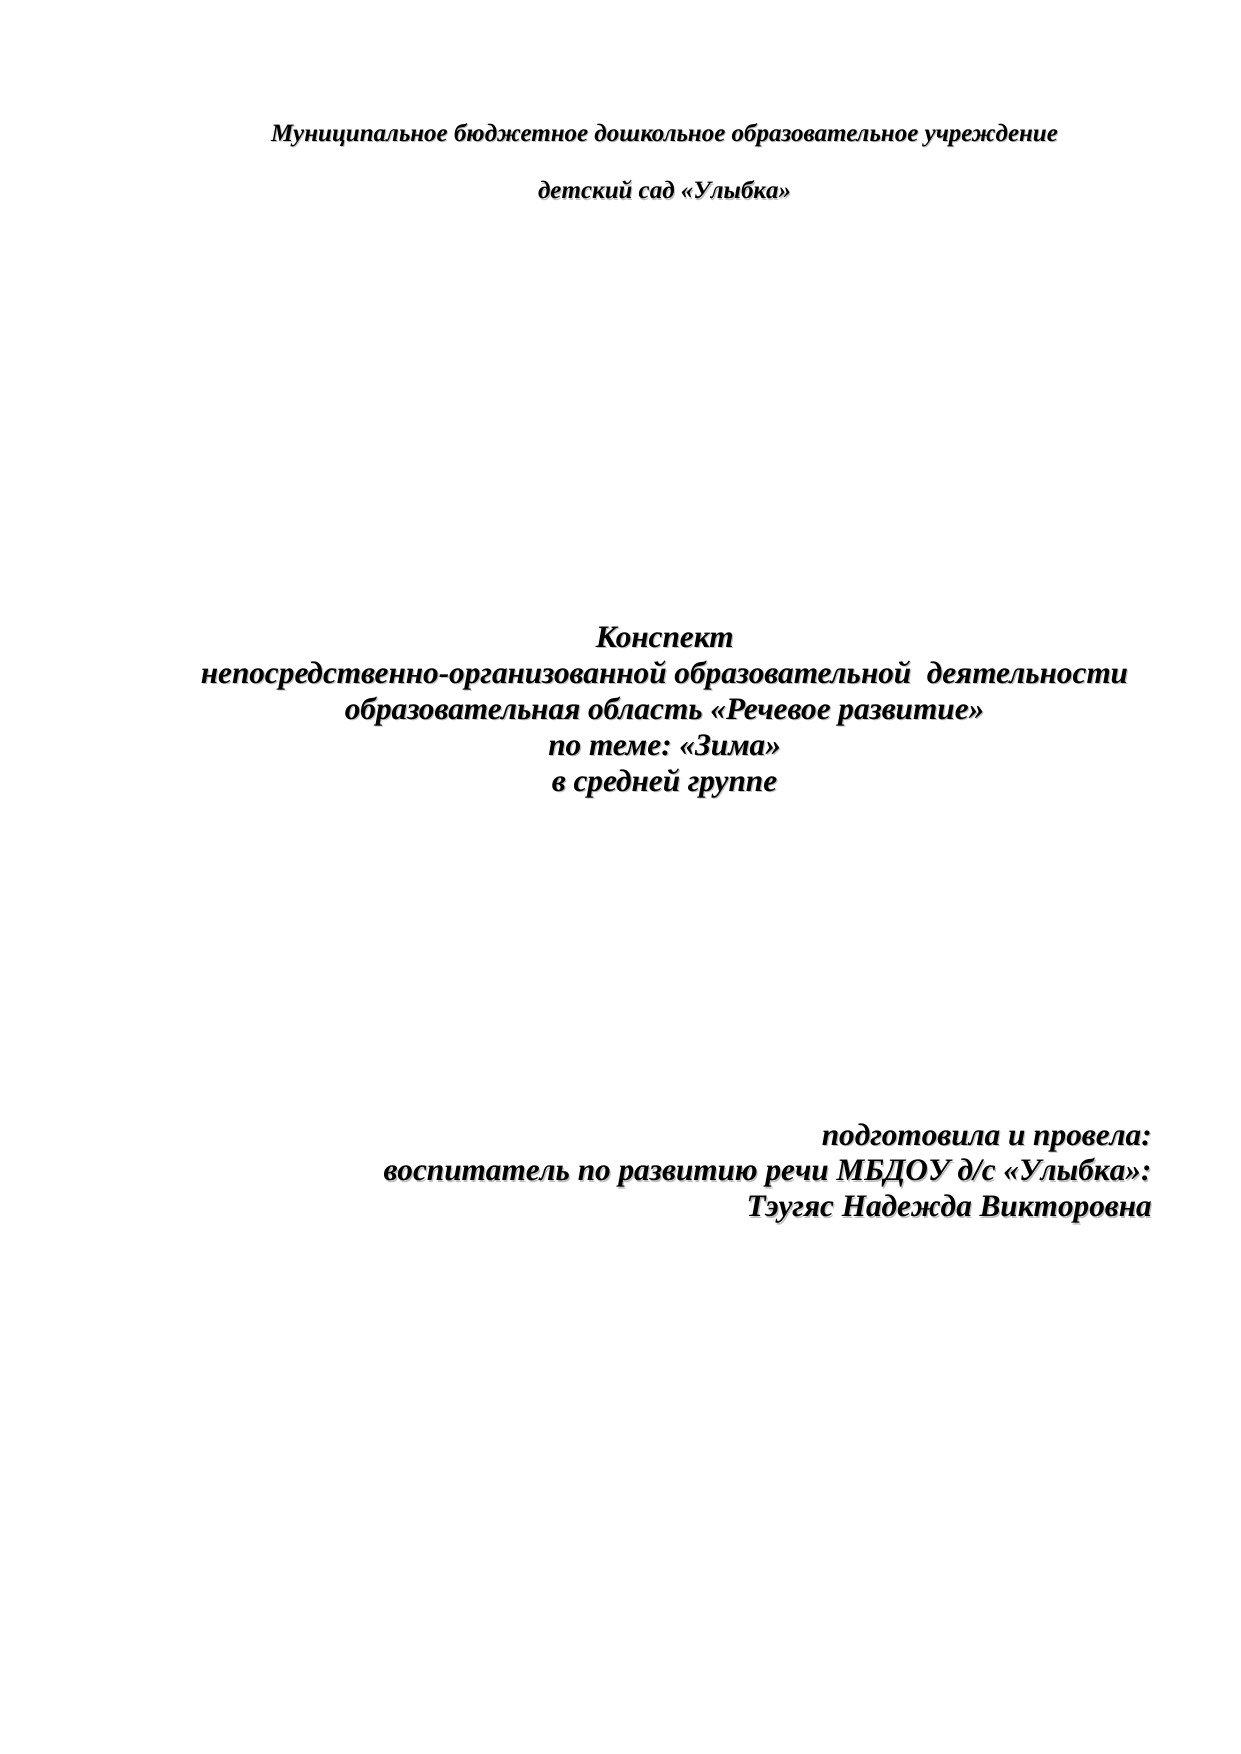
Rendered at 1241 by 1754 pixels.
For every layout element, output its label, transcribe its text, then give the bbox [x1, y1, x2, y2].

text по теме: «Зима» [177, 726, 1152, 762]
text Тэугяс Надежда Викторовна [177, 1188, 1152, 1223]
text детский сад «Улыбка» [177, 176, 1152, 204]
text Конспект [177, 618, 1152, 654]
text в средней группе [177, 762, 1152, 798]
text подготовила и провела: [177, 1116, 1152, 1152]
text Муниципальное бюджетное дошкольное образовательное учреждение [177, 118, 1152, 147]
text непосредственно-организованной образовательной деятельности [177, 654, 1152, 690]
text образовательная область «Речевое развитие» [177, 690, 1152, 726]
text воспитатель по развитию речи МБДОУ д/с «Улыбка»: [177, 1152, 1152, 1188]
